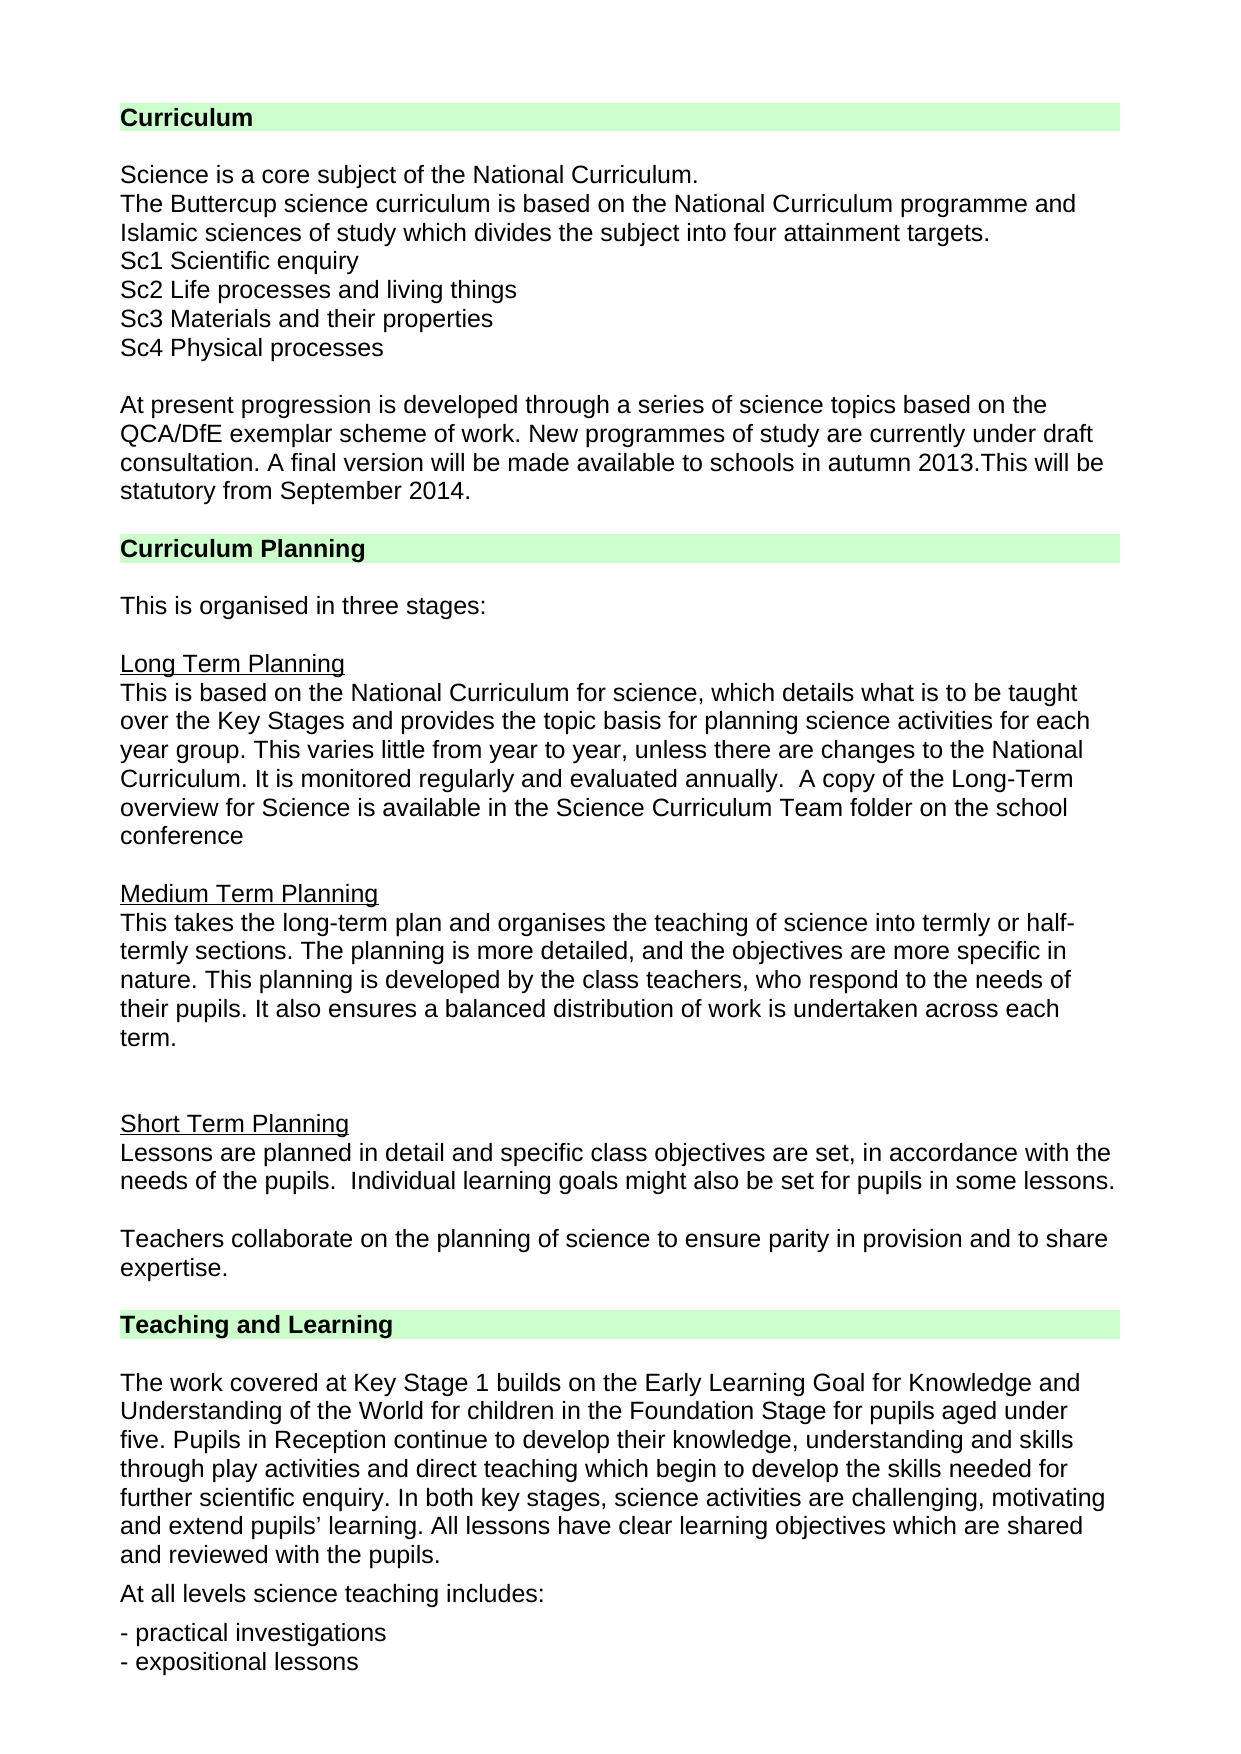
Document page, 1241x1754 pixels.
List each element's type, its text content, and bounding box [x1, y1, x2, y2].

text At all levels science teaching includes: [120, 1579, 1120, 1608]
text Medium Term Planning [120, 879, 1120, 908]
text This is organised in three stages: [120, 591, 1120, 620]
text - practical investigations [120, 1618, 1120, 1647]
text Long Term Planning [120, 649, 1120, 678]
text This takes the long-term plan and organises the teaching of science into termly or half-termly sections. The planning is more detailed, and the objectives are more specific in nature. This planning is developed by the class teachers, who respond to the needs of their pupils. It also ensures a balanced distribution of work is undertaken across each term. [120, 908, 1120, 1051]
text The work covered at Key Stage 1 builds on the Early Learning Goal for Knowledge and Understanding of the World for children in the Foundation Stage for pupils aged under five. Pupils in Reception continue to develop their knowledge, understanding and skills through play activities and direct teaching which begin to develop the skills needed for further scientific enquiry. In both key stages, science activities are challenging, motivating and extend pupils’ learning. All lessons have clear learning objectives which are shared and reviewed with the pupils. [120, 1368, 1120, 1569]
text Lessons are planned in detail and specific class objectives are set, in accordance with the needs of the pupils. Individual learning goals might also be set for pupils in some lessons. [120, 1138, 1120, 1195]
text Curriculum Planning [120, 534, 1120, 563]
text This is based on the National Curriculum for science, which details what is to be taught over the Key Stages and provides the topic basis for planning science activities for each year group. This varies little from year to year, unless there are changes to the National Curriculum. It is monitored regularly and evaluated annually. A copy of the Long-Term overview for Science is available in the Science Curriculum Team folder on the school conference [120, 678, 1120, 850]
text At present progression is developed through a series of science topics based on the QCA/DfE exemplar scheme of work. New programmes of study are currently under draft consultation. A final version will be made available to schools in autumn 2013.This will be statutory from September 2014. [120, 390, 1120, 505]
text Short Term Planning [120, 1109, 1120, 1138]
text - expositional lessons [120, 1647, 1120, 1676]
text Teachers collaborate on the planning of science to ensure parity in provision and to share expertise. [120, 1224, 1120, 1281]
text Sc2 Life processes and living things [120, 275, 1120, 304]
text Sc1 Scientific enquiry [120, 246, 1120, 275]
text Science is a core subject of the National Curriculum. [120, 160, 1120, 189]
text Curriculum [120, 103, 1120, 131]
text The Buttercup science curriculum is based on the National Curriculum programme and Islamic sciences of study which divides the subject into four attainment targets. [120, 189, 1120, 246]
text Sc4 Physical processes [120, 333, 1120, 361]
text Teaching and Learning [120, 1310, 1120, 1339]
text Sc3 Materials and their properties [120, 304, 1120, 333]
